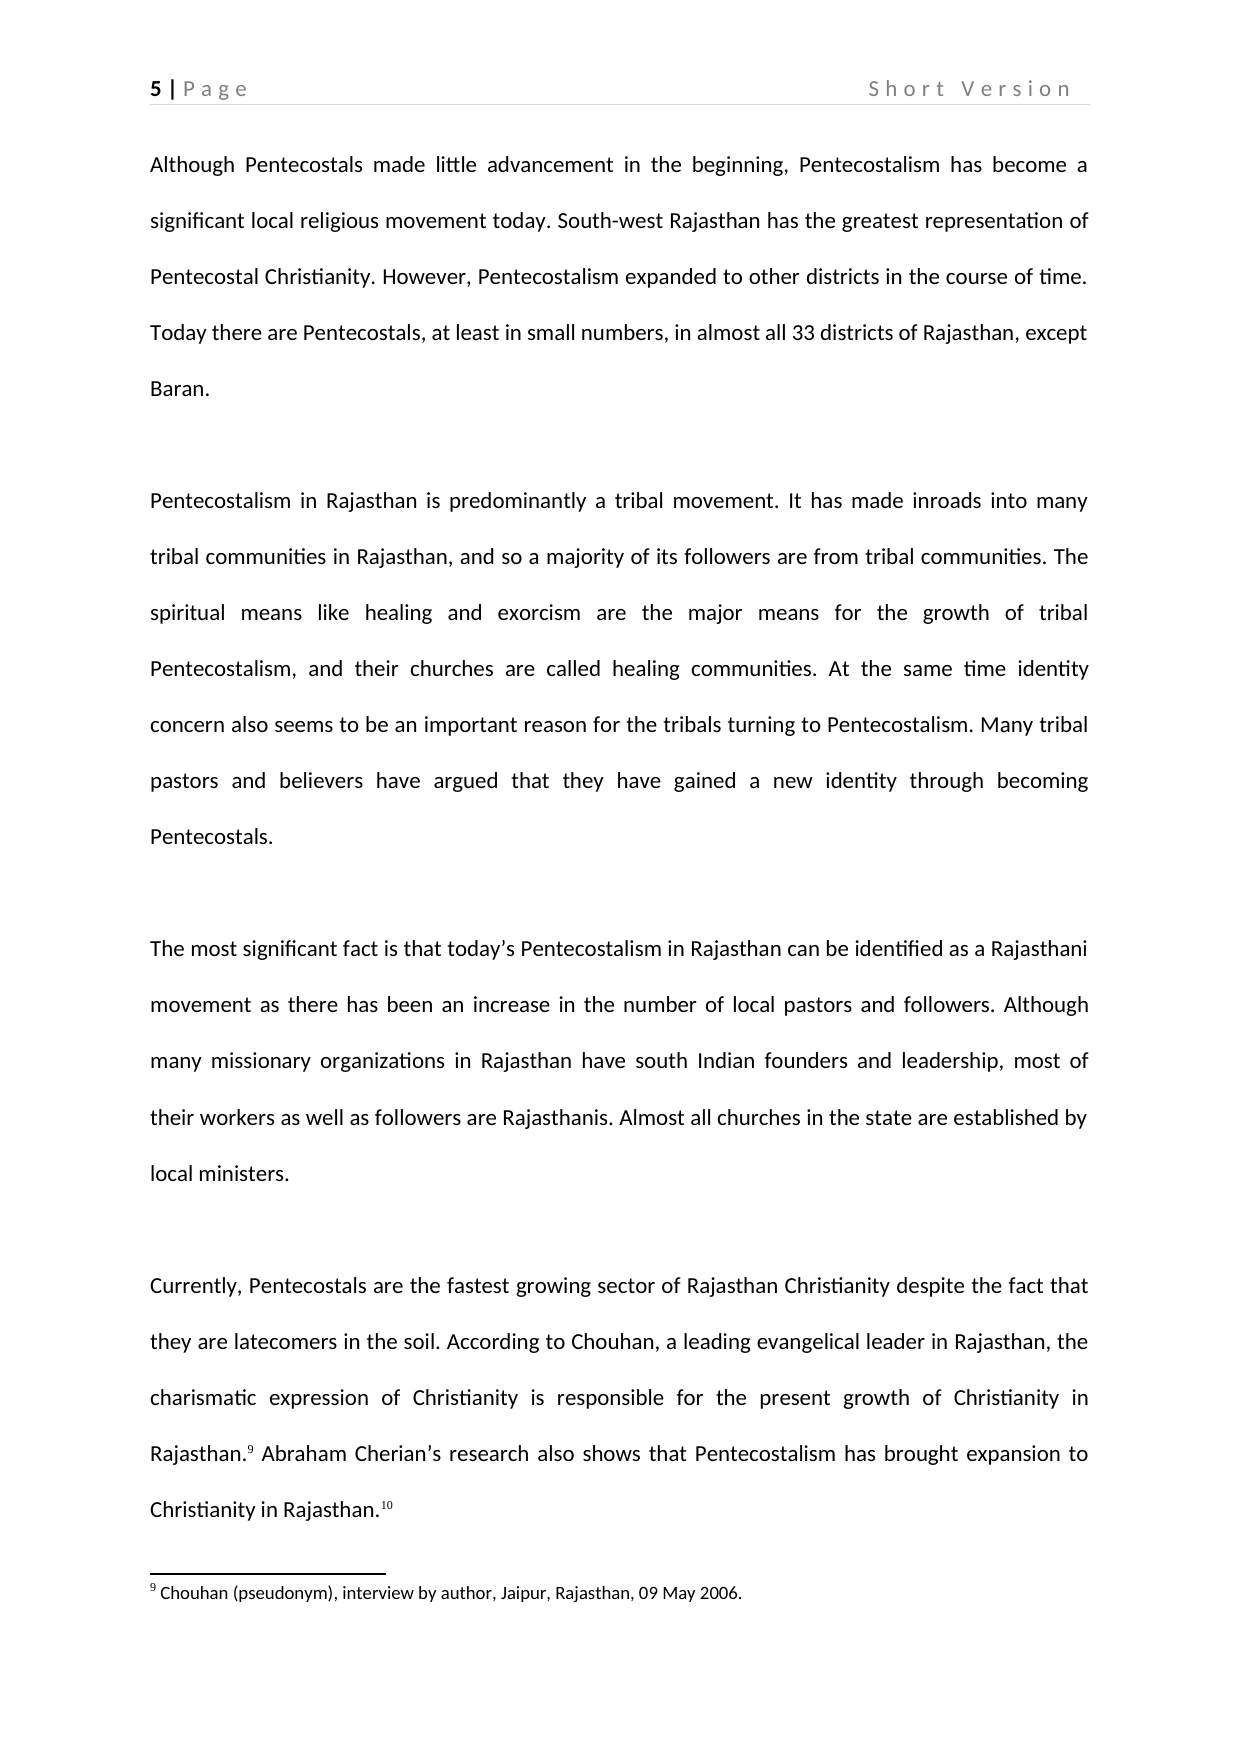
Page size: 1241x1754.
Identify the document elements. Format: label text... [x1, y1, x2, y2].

text Currently, Pentecostals are the fastest growing sector of Rajasthan Christianity despite the fact that they are latecomers in the soil. According to Chouhan, a leading evangelical leader in Rajasthan, the charismatic expression of Christianity is responsible for the present growth of Christianity in Rajasthan. Abraham Cherian’s research also shows that Pentecostalism has brought expansion to Christianity in Rajasthan. [150, 1271, 1090, 1523]
text Although Pentecostals made little advancement in the beginning, Pentecostalism has become a significant local religious movement today. South-west Rajasthan has the greatest representation of Pentecostal Christianity. However, Pentecostalism expanded to other districts in the course of time. Today there are Pentecostals, at least in small numbers, in almost all 33 districts of Rajasthan, except Baran. [150, 150, 1090, 402]
text Pentecostalism in Rajasthan is predominantly a tribal movement. It has made inroads into many tribal communities in Rajasthan, and so a majority of its followers are from tribal communities. The spiritual means like healing and exorcism are the major means for the growth of tribal Pentecostalism, and their churches are called healing communities. At the same time identity concern also seems to be an important reason for the tribals turning to Pentecostalism. Many tribal pastors and believers have argued that they have gained a new identity through becoming Pentecostals. [150, 486, 1090, 851]
text The most significant fact is that today’s Pentecostalism in Rajasthan can be identified as a Rajasthani movement as there has been an increase in the number of local pastors and followers. Although many missionary organizations in Rajasthan have south Indian founders and leadership, most of their workers as well as followers are Rajasthanis. Almost all churches in the state are established by local ministers. [150, 934, 1090, 1187]
